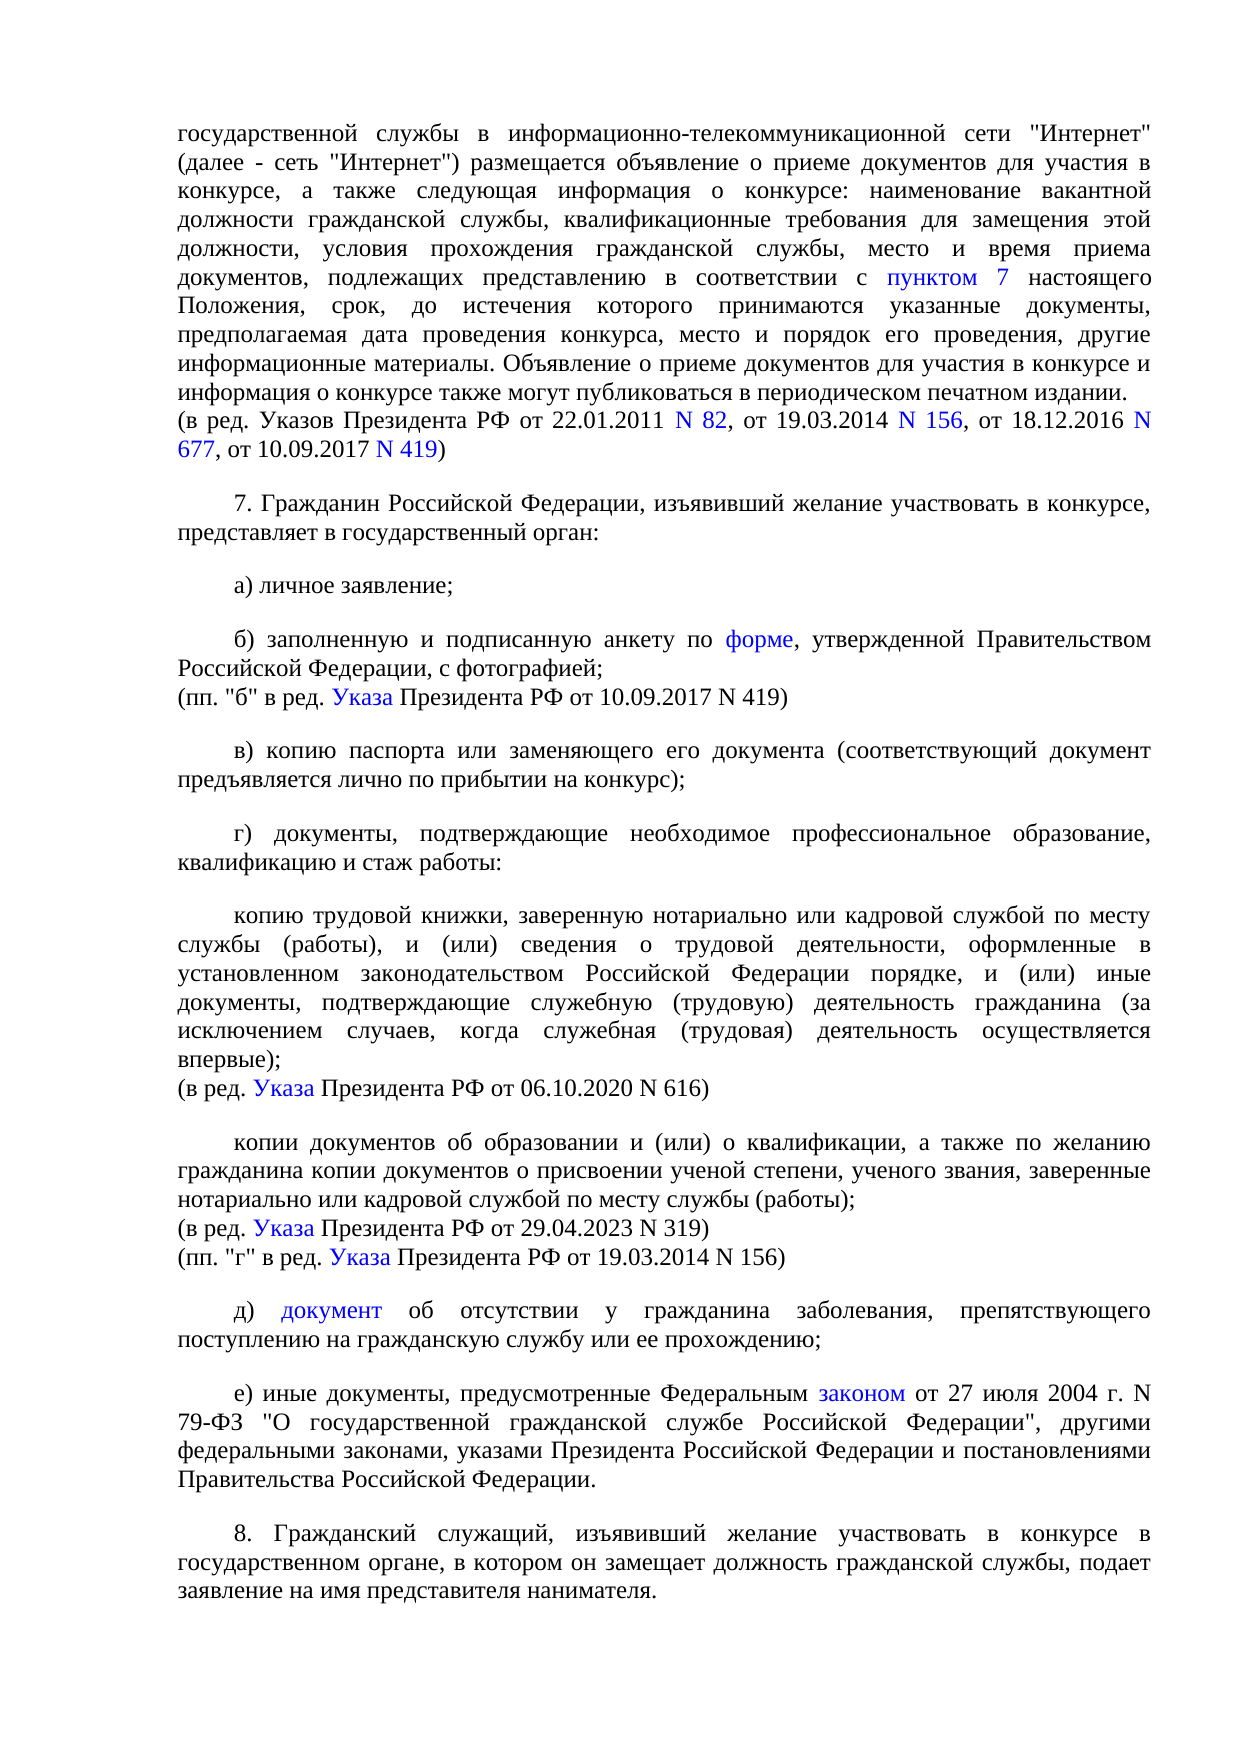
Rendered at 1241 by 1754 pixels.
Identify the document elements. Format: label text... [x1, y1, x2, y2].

text копию трудовой книжки, заверенную нотариально или кадровой службой по месту службы (работы), и (или) сведения о трудовой деятельности, оформленные в установленном законодательством Российской Федерации порядке, и (или) иные документы, подтверждающие служебную (трудовую) деятельность гражданина (за исключением случаев, когда служебная (трудовая) деятельность осуществляется впервые); [177, 901, 1152, 1073]
text (в ред. Указа Президента РФ от 29.04.2023 N 319) [177, 1213, 1152, 1242]
text (в ред. Указа Президента РФ от 06.10.2020 N 616) [177, 1073, 1152, 1102]
text д) документ об отсутствии у гражданина заболевания, препятствующего поступлению на гражданскую службу или ее прохождению; [177, 1296, 1152, 1353]
text (пп. "б" в ред. Указа Президента РФ от 10.09.2017 N 419) [177, 682, 1152, 711]
text 7. Гражданин Российской Федерации, изъявивший желание участвовать в конкурсе, представляет в государственный орган: [177, 488, 1152, 546]
text в) копию паспорта или заменяющего его документа (соответствующий документ предъявляется лично по прибытии на конкурс); [177, 736, 1152, 793]
text е) иные документы, предусмотренные Федеральным законом от 27 июля 2004 г. N 79-ФЗ "О государственной гражданской службе Российской Федерации", другими федеральными законами, указами Президента Российской Федерации и постановлениями Правительства Российской Федерации. [177, 1378, 1152, 1493]
text г) документы, подтверждающие необходимое профессиональное образование, квалификацию и стаж работы: [177, 818, 1152, 876]
text 8. Гражданский служащий, изъявивший желание участвовать в конкурсе в государственном органе, в котором он замещает должность гражданской службы, подает заявление на имя представителя нанимателя. [177, 1518, 1152, 1604]
text а) личное заявление; [177, 571, 1152, 599]
text копии документов об образовании и (или) о квалификации, а также по желанию гражданина копии документов о присвоении ученой степени, ученого звания, заверенные нотариально или кадровой службой по месту службы (работы); [177, 1127, 1152, 1213]
text б) заполненную и подписанную анкету по форме, утвержденной Правительством Российской Федерации, с фотографией; [177, 624, 1152, 682]
text (пп. "г" в ред. Указа Президента РФ от 19.03.2014 N 156) [177, 1242, 1152, 1271]
text (в ред. Указов Президента РФ от 22.01.2011 N 82, от 19.03.2014 N 156, от 18.12.2016 N 677, от 10.09.2017 N 419) [177, 406, 1152, 463]
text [177, 118, 1152, 406]
